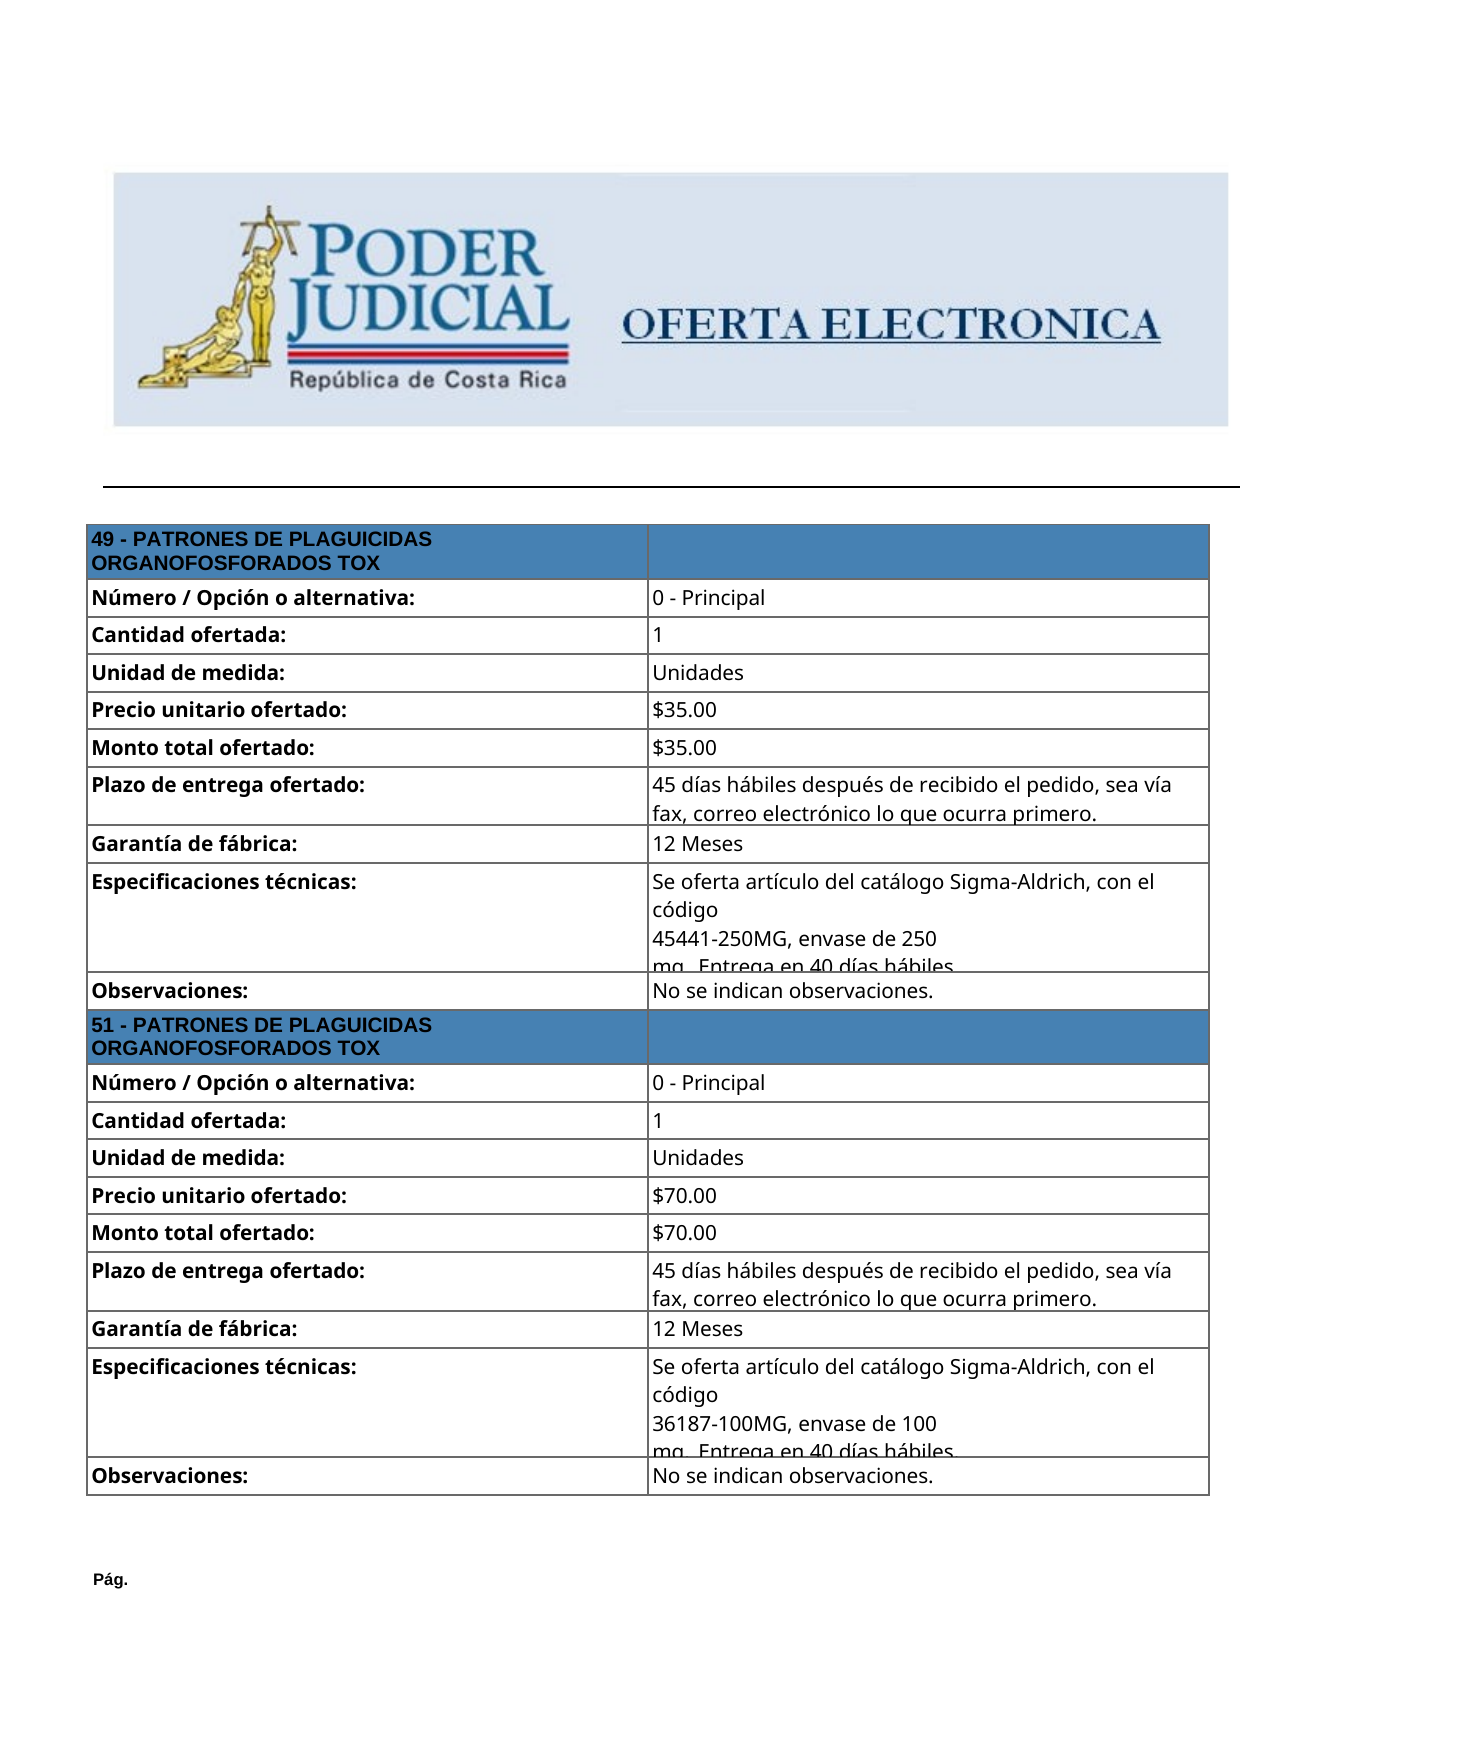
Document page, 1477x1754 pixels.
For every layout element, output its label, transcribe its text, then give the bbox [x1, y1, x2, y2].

table_cell 1 [649, 1103, 1208, 1138]
table_cell 45 días hábiles después de recibido el pedido, sea vía fax, correo electrónico lo que ocurra primero. [649, 768, 1208, 824]
table_cell [649, 1011, 1208, 1063]
table_cell Observaciones: [88, 1458, 647, 1494]
table_cell Unidades [649, 1140, 1208, 1176]
table_cell Observaciones: [88, 973, 647, 1008]
table_cell No se indican observaciones. [649, 1458, 1208, 1494]
table_cell Unidad de medida: [88, 1140, 647, 1176]
table_cell Se oferta artículo del catálogo Sigma-Aldrich, con el código 36187-100MG, envase de 100 mg. Entrega en 40 días hábiles. [649, 1349, 1208, 1456]
table_cell No se indican observaciones. [649, 973, 1208, 1008]
table_cell 0 - Principal [649, 1065, 1208, 1101]
table_cell Garantía de fábrica: [88, 1312, 647, 1347]
table_cell Plazo de entrega ofertado: [88, 1253, 647, 1309]
table_cell Especificaciones técnicas: [88, 864, 647, 971]
table_cell Garantía de fábrica: [88, 826, 647, 862]
table_cell Cantidad ofertada: [88, 1103, 647, 1138]
table_cell Se oferta artículo del catálogo Sigma-Aldrich, con el código 45441-250MG, envase de 250 mg. Entrega en 40 días hábiles. [649, 864, 1208, 971]
table_cell Plazo de entrega ofertado: [88, 768, 647, 824]
table_cell Monto total ofertado: [88, 1215, 647, 1251]
table_cell $35.00 [649, 693, 1208, 728]
table_cell $35.00 [649, 730, 1208, 766]
table_cell $70.00 [649, 1215, 1208, 1251]
table_cell 45 días hábiles después de recibido el pedido, sea vía fax, correo electrónico lo que ocurra primero. [649, 1253, 1208, 1309]
table_cell Monto total ofertado: [88, 730, 647, 766]
table_cell Precio unitario ofertado: [88, 1178, 647, 1213]
table_cell $70.00 [649, 1178, 1208, 1213]
table_cell Número / Opción o alternativa: [88, 1065, 647, 1101]
table_cell Número / Opción o alternativa: [88, 580, 647, 616]
table_cell Especificaciones técnicas: [88, 1349, 647, 1456]
picture [103, 162, 1241, 436]
table_cell Cantidad ofertada: [88, 618, 647, 653]
table_cell Unidades [649, 655, 1208, 691]
table_cell Unidad de medida: [88, 655, 647, 691]
table_cell 12 Meses [649, 1312, 1208, 1347]
table_cell 12 Meses [649, 826, 1208, 862]
table_header 49 - PATRONES DE PLAGUICIDAS ORGANOFOSFORADOS TOX [88, 525, 647, 578]
table_cell Precio unitario ofertado: [88, 693, 647, 728]
table_cell 0 - Principal [649, 580, 1208, 616]
table_cell 51 - PATRONES DE PLAGUICIDAS ORGANOFOSFORADOS TOX [88, 1011, 647, 1063]
table_cell 1 [649, 618, 1208, 653]
table_header [649, 525, 1208, 578]
